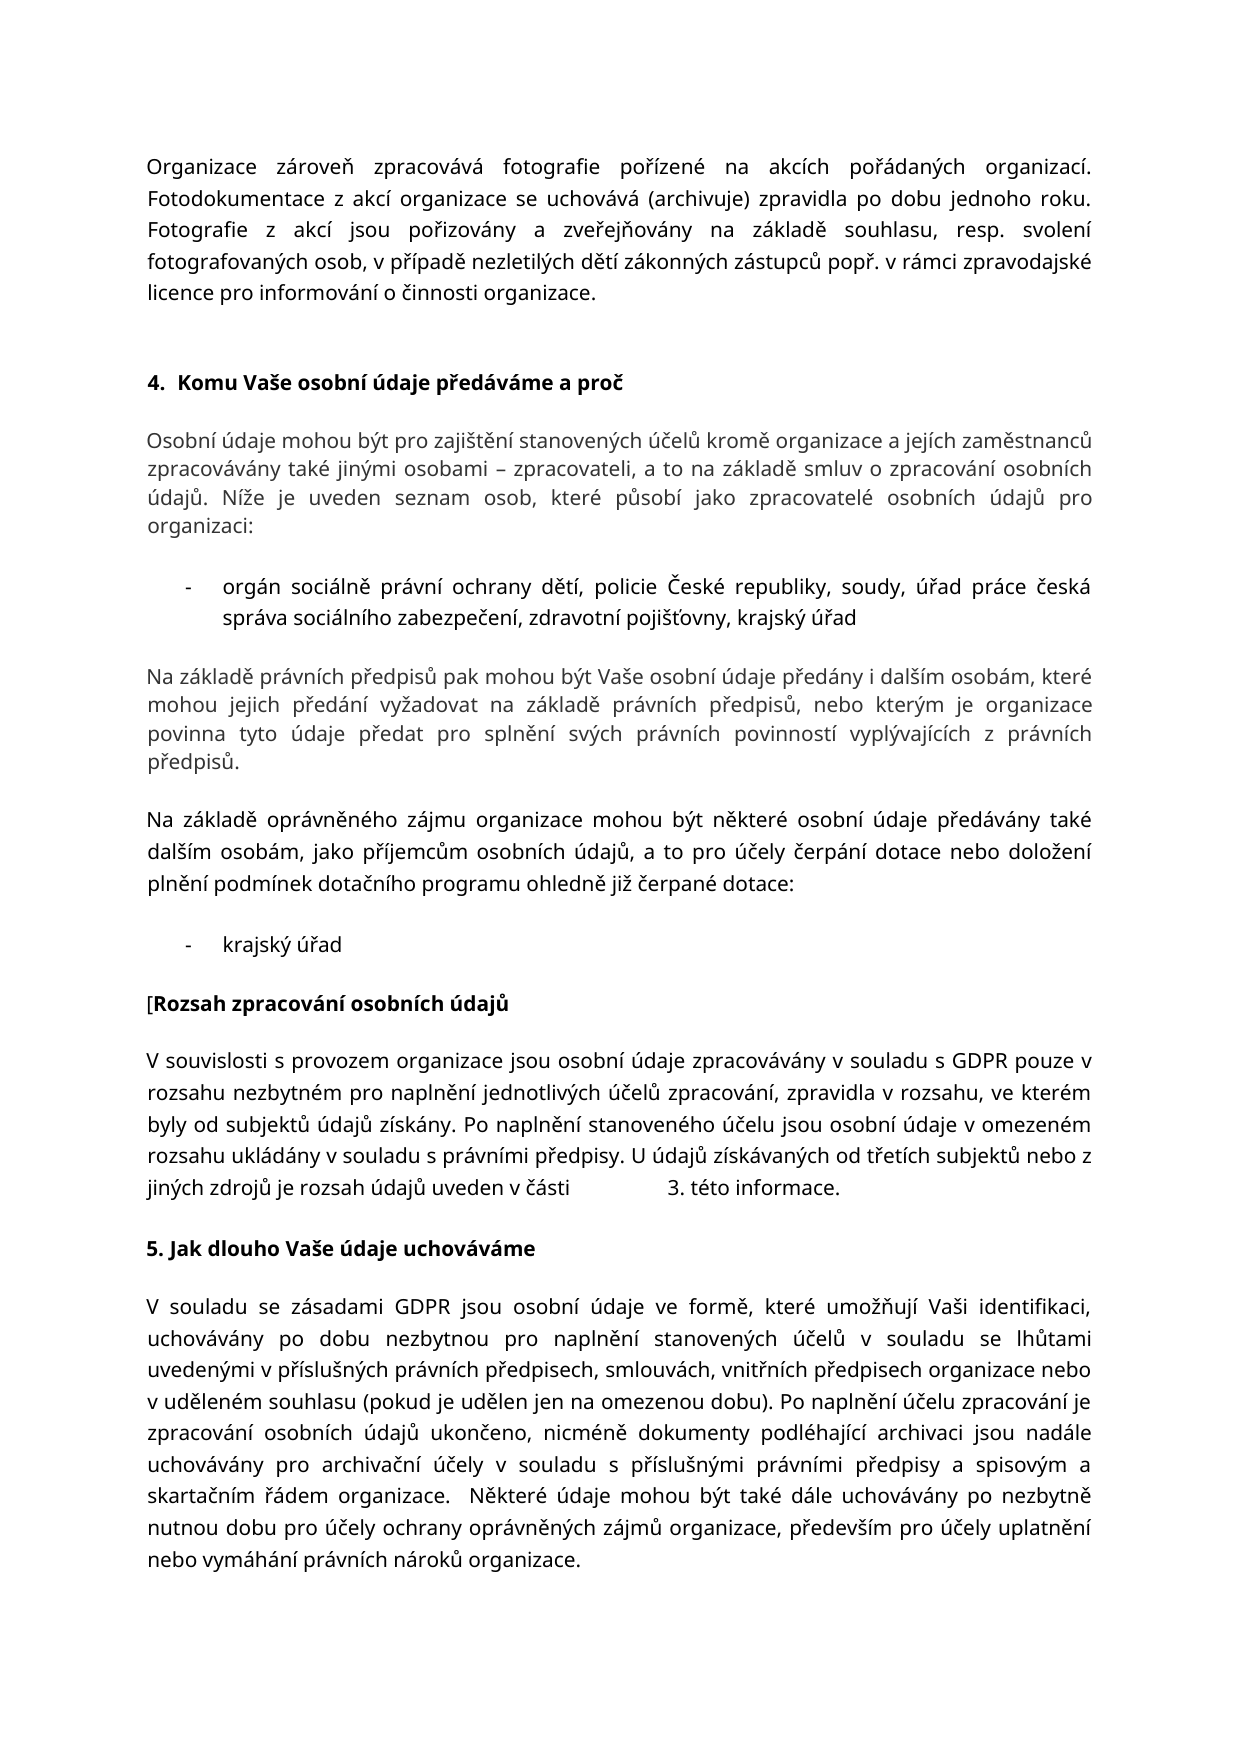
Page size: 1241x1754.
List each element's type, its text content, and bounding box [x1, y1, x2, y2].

text V souladu se zásadami GDPR jsou osobní údaje ve formě, které umožňují Vaši identifikaci, uchovávány po dobu nezbytnou pro naplnění stanovených účelů v souladu se lhůtami uvedenými v příslušných právních předpisech, smlouvách, vnitřních předpisech organizace nebo v uděleném souhlasu (pokud je udělen jen na omezenou dobu). Po naplnění účelu zpracování je zpracování osobních údajů ukončeno, nicméně dokumenty podléhající archivaci jsou nadále uchovávány pro archivační účely v souladu s příslušnými právními předpisy a spisovým a skartačním řádem organizace. Některé údaje mohou být také dále uchovávány po nezbytně nutnou dobu pro účely ochrany oprávněných zájmů organizace, především pro účely uplatnění nebo vymáhání právních nároků organizace. [146, 1292, 1093, 1573]
list krajský úřad [185, 930, 1093, 958]
list orgán sociálně právní ochrany dětí, policie České republiky, soudy, úřad práce česká správa sociálního zabezpečení, zdravotní pojišťovny, krajský úřad [185, 572, 1093, 632]
text Organizace zároveň zpracovává fotografie pořízené na akcích pořádaných organizací. Fotodokumentace z akcí organizace se uchovává (archivuje) zpravidla po dobu jednoho roku. Fotografie z akcí jsou pořizovány a zveřejňovány na základě souhlasu, resp. svolení fotografovaných osob, v případě nezletilých dětí zákonných zástupců popř. v rámci zpravodajské licence pro informování o činnosti organizace. [146, 152, 1093, 307]
text Na základě oprávněného zájmu organizace mohou být některé osobní údaje předávány také dalším osobám, jako příjemcům osobních údajů, a to pro účely čerpání dotace nebo doložení plnění podmínek dotačního programu ohledně již čerpané dotace: [146, 806, 1093, 897]
text Osobní údaje mohou být pro zajištění stanovených účelů kromě organizace a jejích zaměstnanců zpracovávány také jinými osobami – zpracovateli, a to na základě smluv o zpracování osobních údajů. Níže je uveden seznam osob, které působí jako zpracovatelé osobních údajů pro organizaci: [146, 426, 1094, 539]
text 5. Jak dlouho Vaše údaje uchováváme [146, 1234, 1093, 1263]
text Na základě právních předpisů pak mohou být Vaše osobní údaje předány i dalším osobám, které mohou jejich předání vyžadovat na základě právních předpisů, nebo kterým je organizace povinna tyto údaje předat pro splnění svých právních povinností vyplývajících z právních předpisů. [146, 662, 1094, 776]
text [Rozsah zpracování osobních údajů [146, 989, 1093, 1017]
text V souvislosti s provozem organizace jsou osobní údaje zpracovávány v souladu s GDPR pouze v rozsahu nezbytném pro naplnění jednotlivých účelů zpracování, zpravidla v rozsahu, ve kterém byly od subjektů údajů získány. Po naplnění stanoveného účelu jsou osobní údaje v omezeném rozsahu ukládány v souladu s právními předpisy. U údajů získávaných od třetích subjektů nebo z jiných zdrojů je rozsah údajů uveden v části 3. této informace. [146, 1047, 1093, 1201]
list Komu Vaše osobní údaje předáváme a proč [147, 368, 1093, 396]
